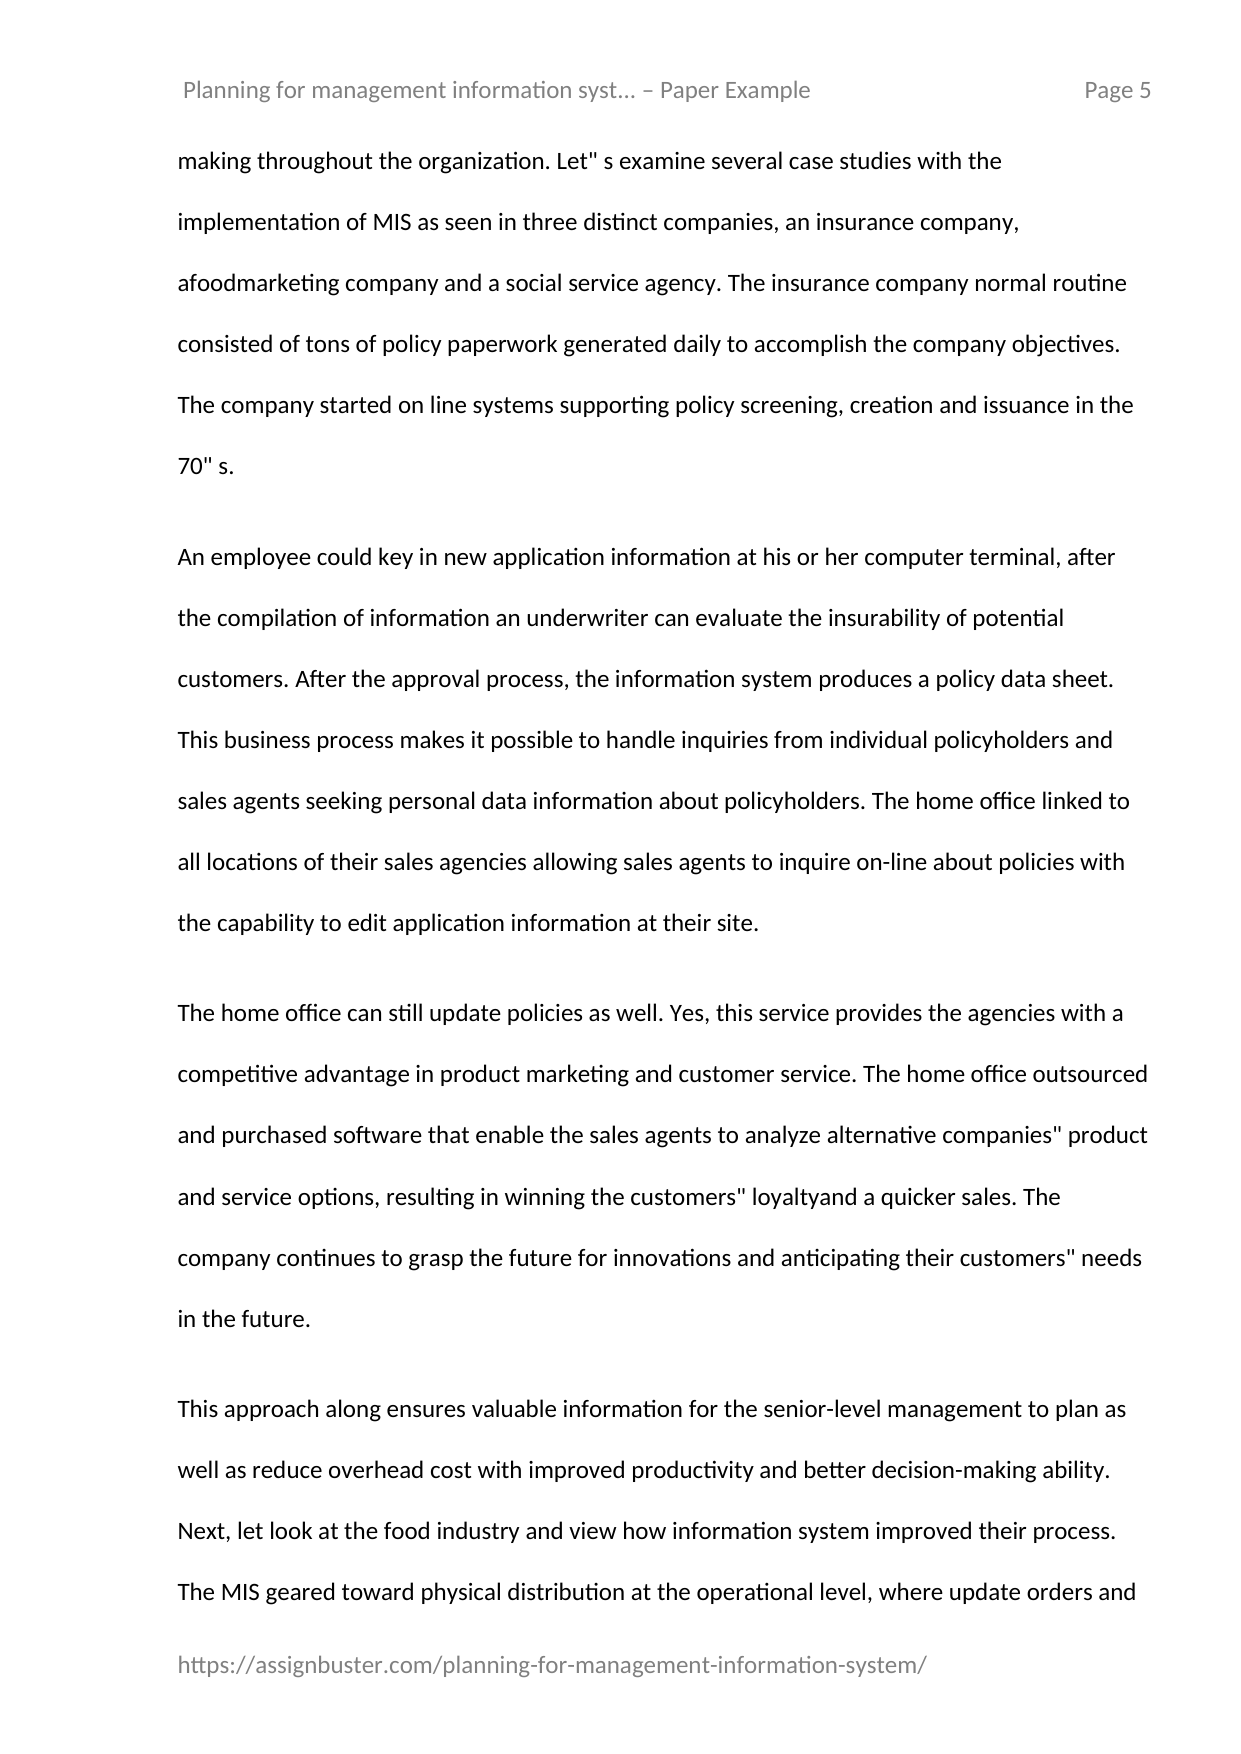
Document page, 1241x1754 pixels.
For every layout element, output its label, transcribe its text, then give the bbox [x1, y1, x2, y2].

text The home office can still update policies as well. Yes, this service provides the agencies with a competitive advantage in product marketing and customer service. The home office outsourced and purchased software that enable the sales agents to analyze alternative companies" product and service options, resulting in winning the customers" loyaltyand a quicker sales. The company continues to grasp the future for innovations and anticipating their customers" needs in the future. [177, 997, 1152, 1333]
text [177, 1393, 1152, 1607]
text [177, 145, 1152, 481]
text An employee could key in new application information at his or her computer terminal, after the compilation of information an underwriter can evaluate the insurability of potential customers. After the approval process, the information system produces a policy data sheet. This business process makes it possible to handle inquiries from individual policyholders and sales agents seeking personal data information about policyholders. The home office linked to all locations of their sales agencies allowing sales agents to inquire on-line about policies with the capability to edit application information at their site. [177, 541, 1152, 937]
